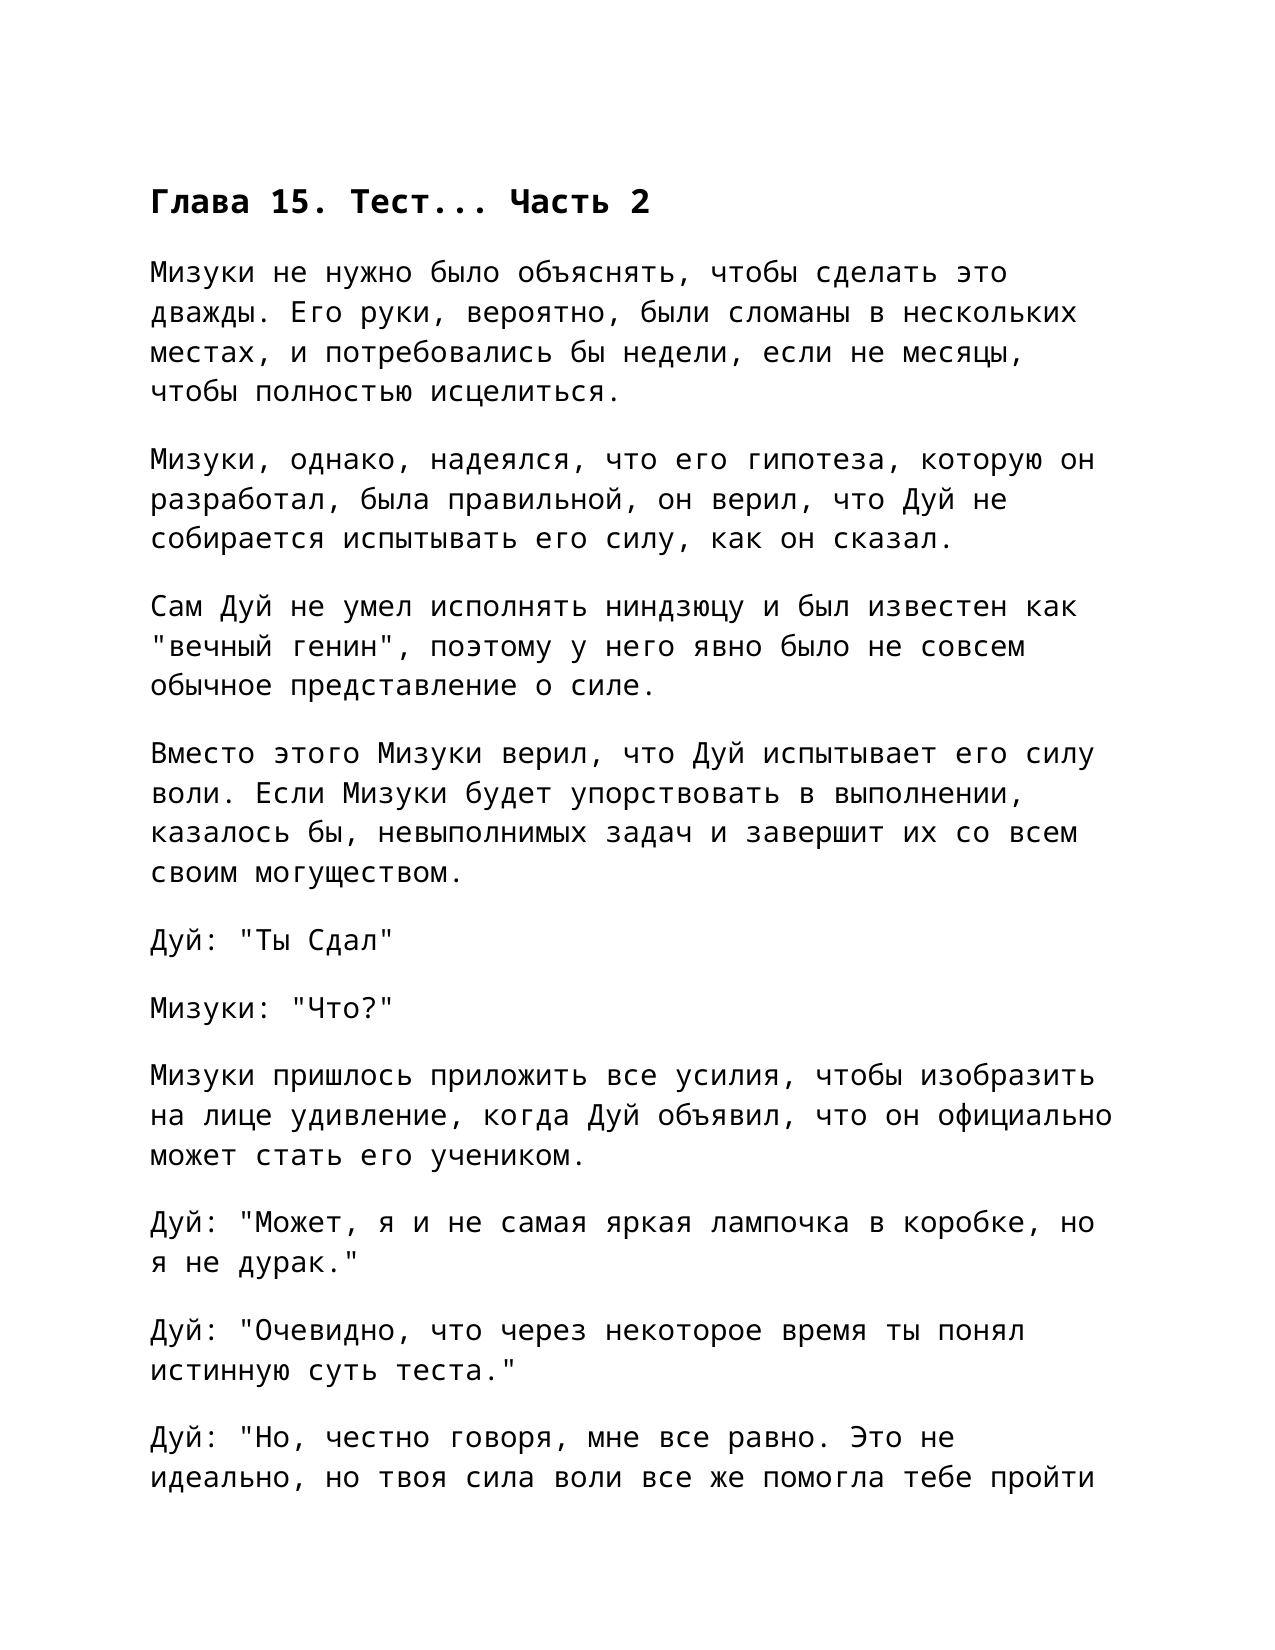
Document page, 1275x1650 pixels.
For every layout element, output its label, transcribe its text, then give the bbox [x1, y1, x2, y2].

text Мизуки пришлось приложить все усилия, чтобы изобразить на лице удивление, когда Дуй объявил, что он официально может стать его учеником. [150, 1054, 1125, 1174]
text Сам Дуй не умел исполнять ниндзюцу и был известен как "вечный генин", поэтому у него явно было не совсем обычное представление о силе. [150, 585, 1125, 704]
text Глава 15. Тест... Часть 2 [150, 178, 1125, 223]
text Мизуки не нужно было объяснять, чтобы сделать это дважды. Его руки, вероятно, были сломаны в нескольких местах, и потребовались бы недели, если не месяцы, чтобы полностью исцелиться. [150, 251, 1125, 410]
text Вместо этого Мизуки верил, что Дуй испытывает его силу воли. Если Мизуки будет упорствовать в выполнении, казалось бы, невыполнимых задач и завершит их со всем своим могуществом. [150, 732, 1125, 891]
text Мизуки: "Что?" [150, 987, 1125, 1027]
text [150, 1416, 1125, 1496]
text Дуй: "Ты Сдал" [150, 919, 1125, 959]
text Мизуки, однако, надеялся, что его гипотеза, которую он разработал, была правильной, он верил, что Дуй не собирается испытывать его силу, как он сказал. [150, 438, 1125, 557]
text Дуй: "Очевидно, что через некоторое время ты понял истинную суть теста." [150, 1309, 1125, 1388]
text Дуй: "Может, я и не самая яркая лампочка в коробке, но я не дурак." [150, 1202, 1125, 1281]
